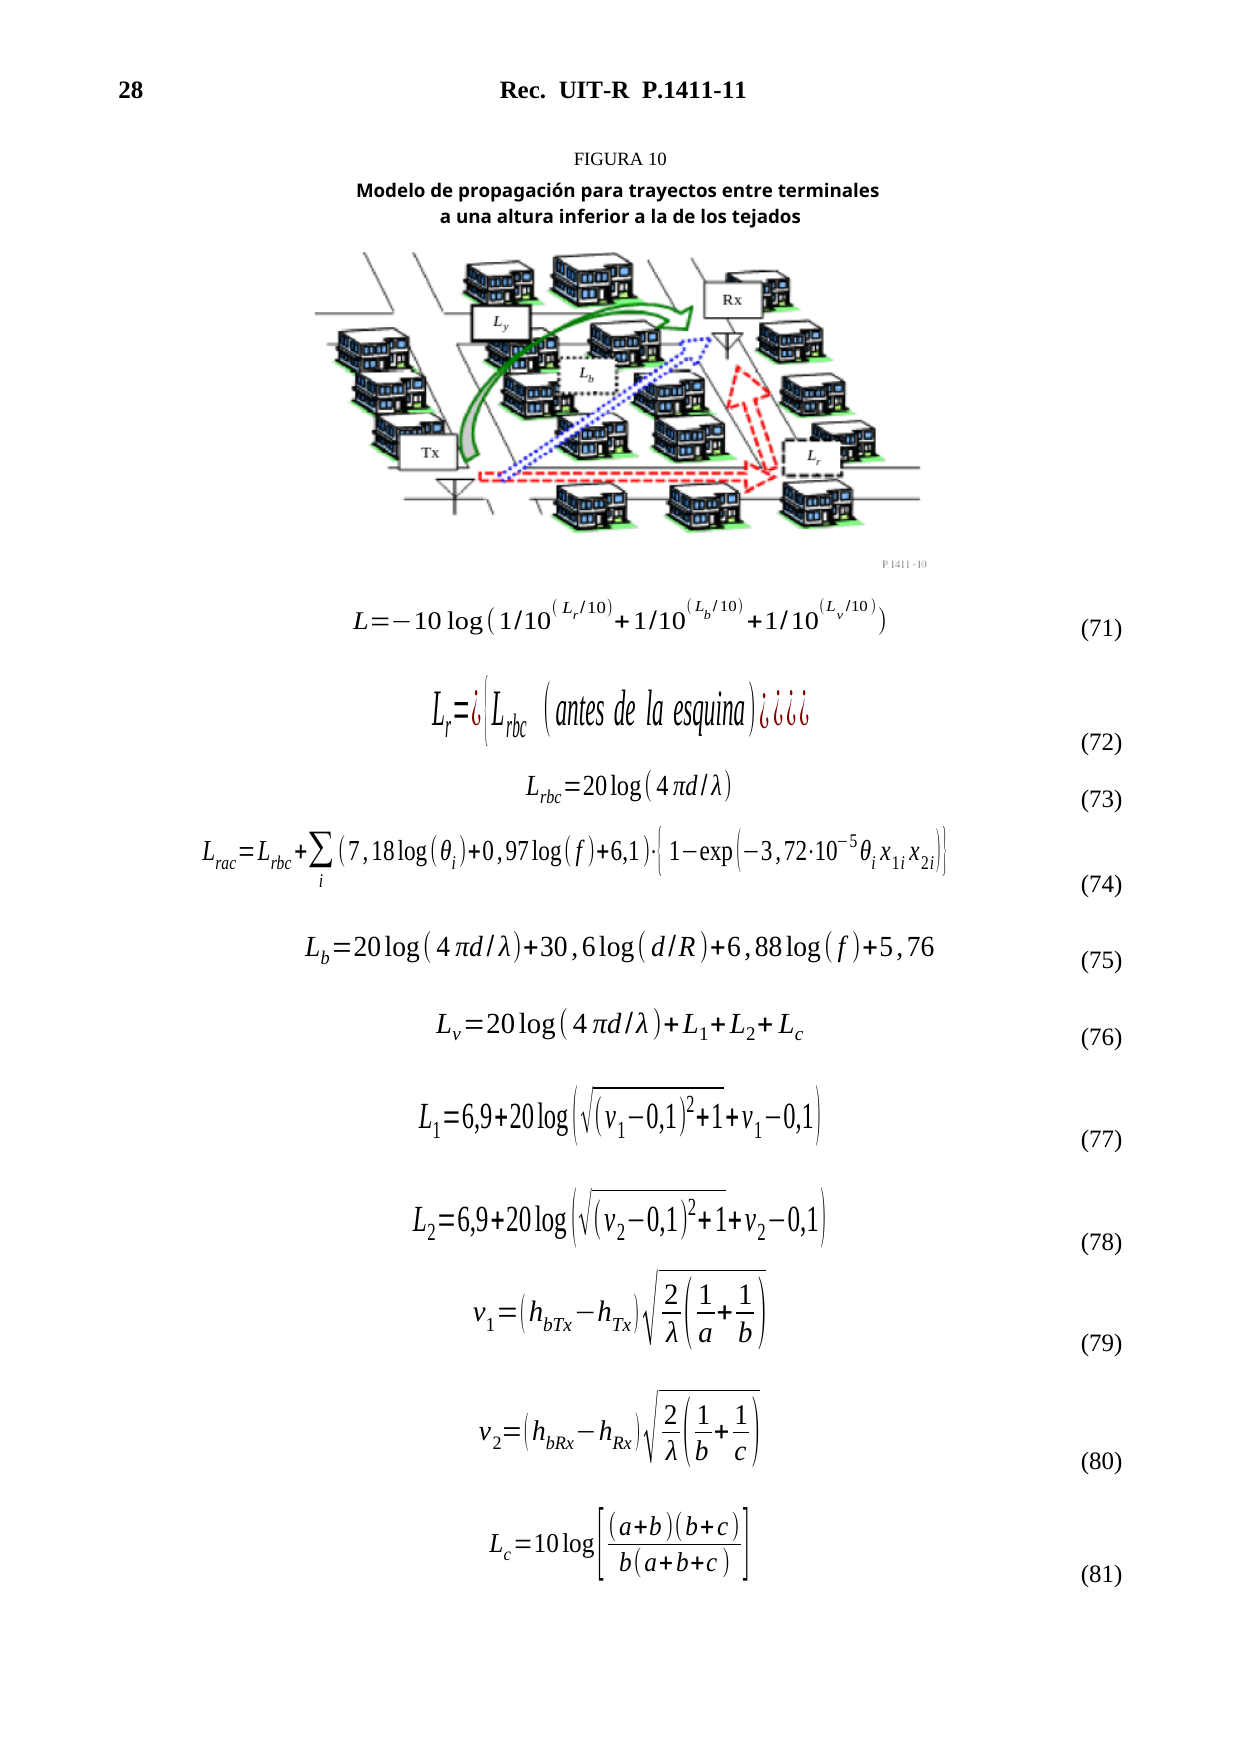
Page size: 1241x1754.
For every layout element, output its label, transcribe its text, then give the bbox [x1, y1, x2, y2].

text (78) [118, 1185, 1122, 1255]
text (73) [118, 768, 1122, 813]
text (81) [118, 1506, 1122, 1588]
text (75) [118, 929, 1122, 974]
text (76) [118, 1006, 1122, 1051]
text (74) [118, 826, 1122, 898]
text (80) [118, 1388, 1122, 1474]
text (72) [118, 674, 1122, 756]
text (71) [118, 597, 1122, 642]
text (77) [118, 1083, 1122, 1153]
text (79) [118, 1268, 1122, 1357]
text FIGURA 10 [118, 148, 1122, 169]
title Modelo de propagación para trayectos entre terminales a una altura inferior a la de los tejados [118, 178, 1122, 229]
